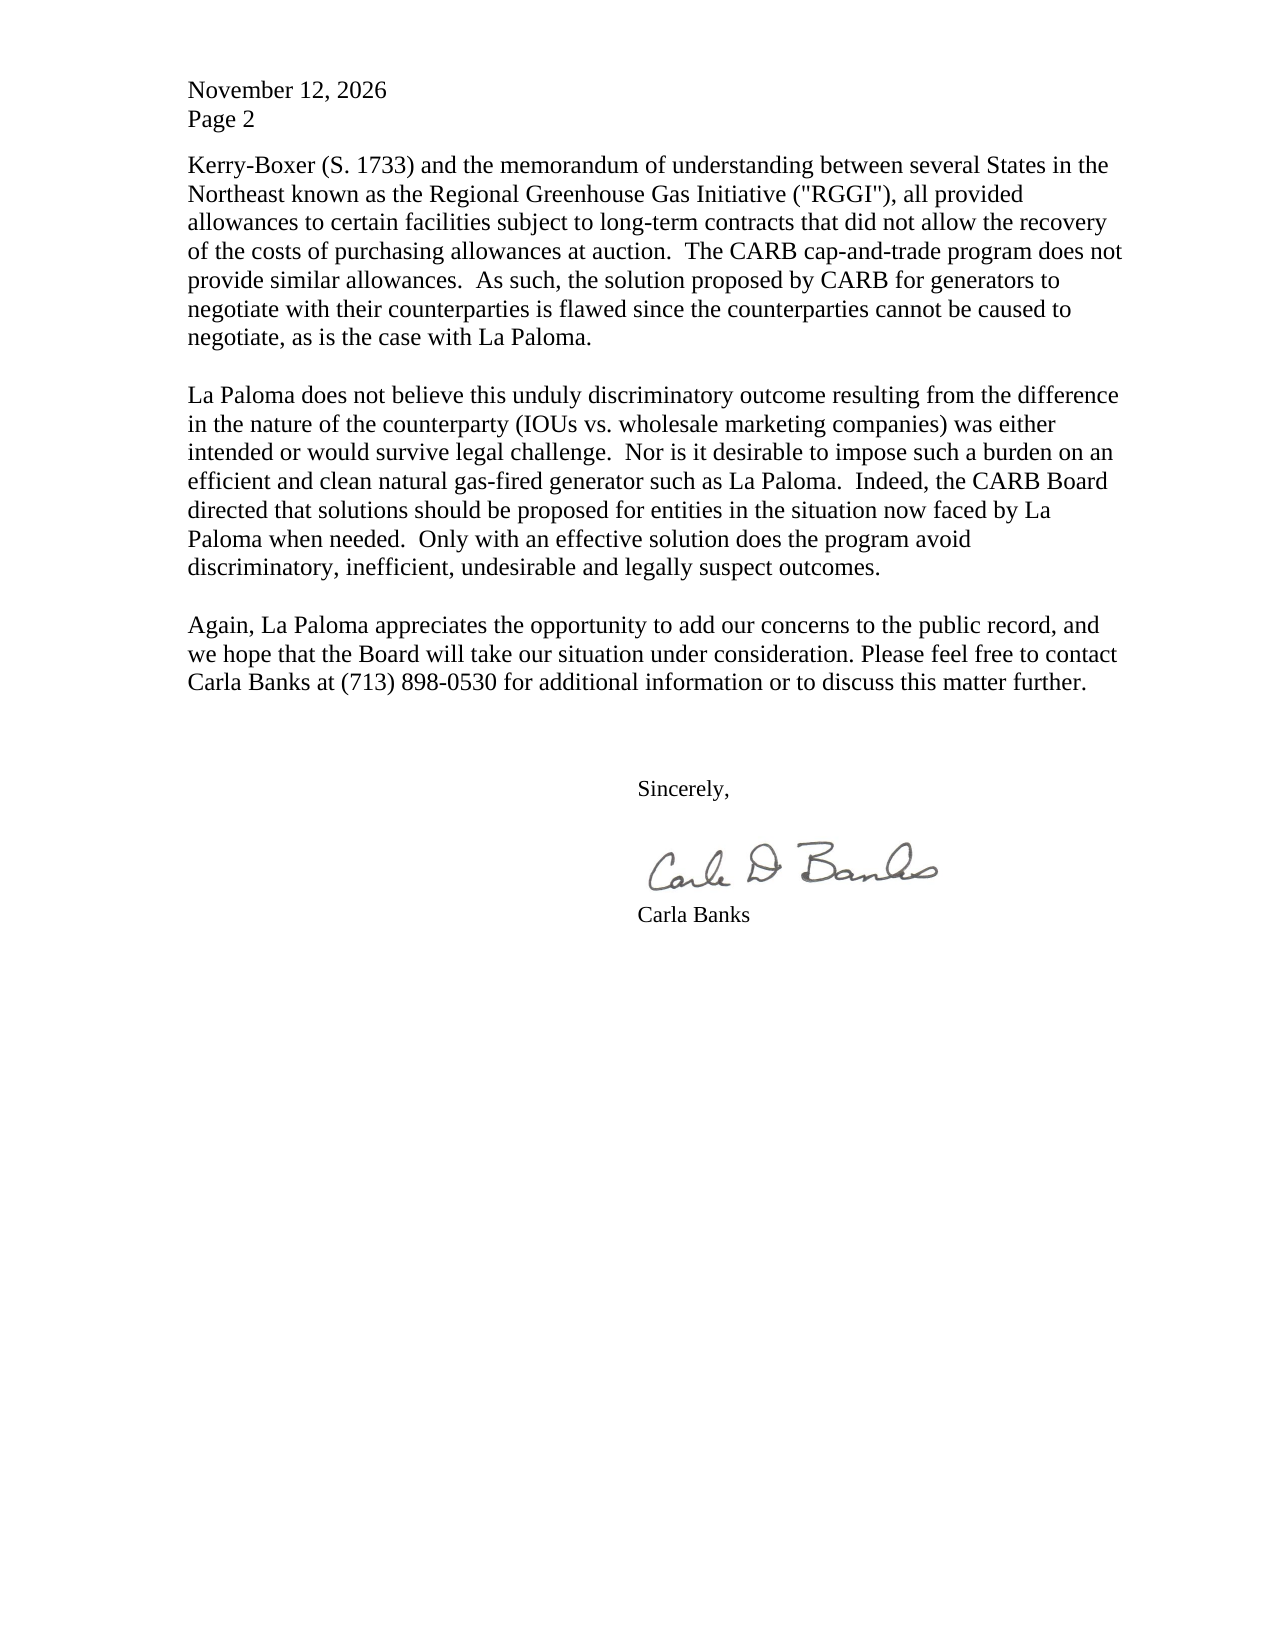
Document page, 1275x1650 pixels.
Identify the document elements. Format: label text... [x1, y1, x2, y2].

text Carla Banks [637, 901, 1125, 927]
picture [637, 828, 946, 901]
text Again, La Paloma appreciates the opportunity to add our concerns to the public record, and we hope that the Board will take our situation under consideration. Please feel free to contact Carla Banks at (713) 898-0530 for additional information or to discuss this matter further. [187, 610, 1125, 696]
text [187, 150, 1125, 351]
text La Paloma does not believe this unduly discriminatory outcome resulting from the difference in the nature of the counterparty (IOUs vs. wholesale marketing companies) was either intended or would survive legal challenge. Nor is it desirable to impose such a burden on an efficient and clean natural gas-fired generator such as La Paloma. Indeed, the CARB Board directed that solutions should be proposed for entities in the situation now faced by La Paloma when needed. Only with an effective solution does the program avoid discriminatory, inefficient, undesirable and legally suspect outcomes. [187, 380, 1125, 581]
text Sincerely, [637, 775, 1125, 802]
